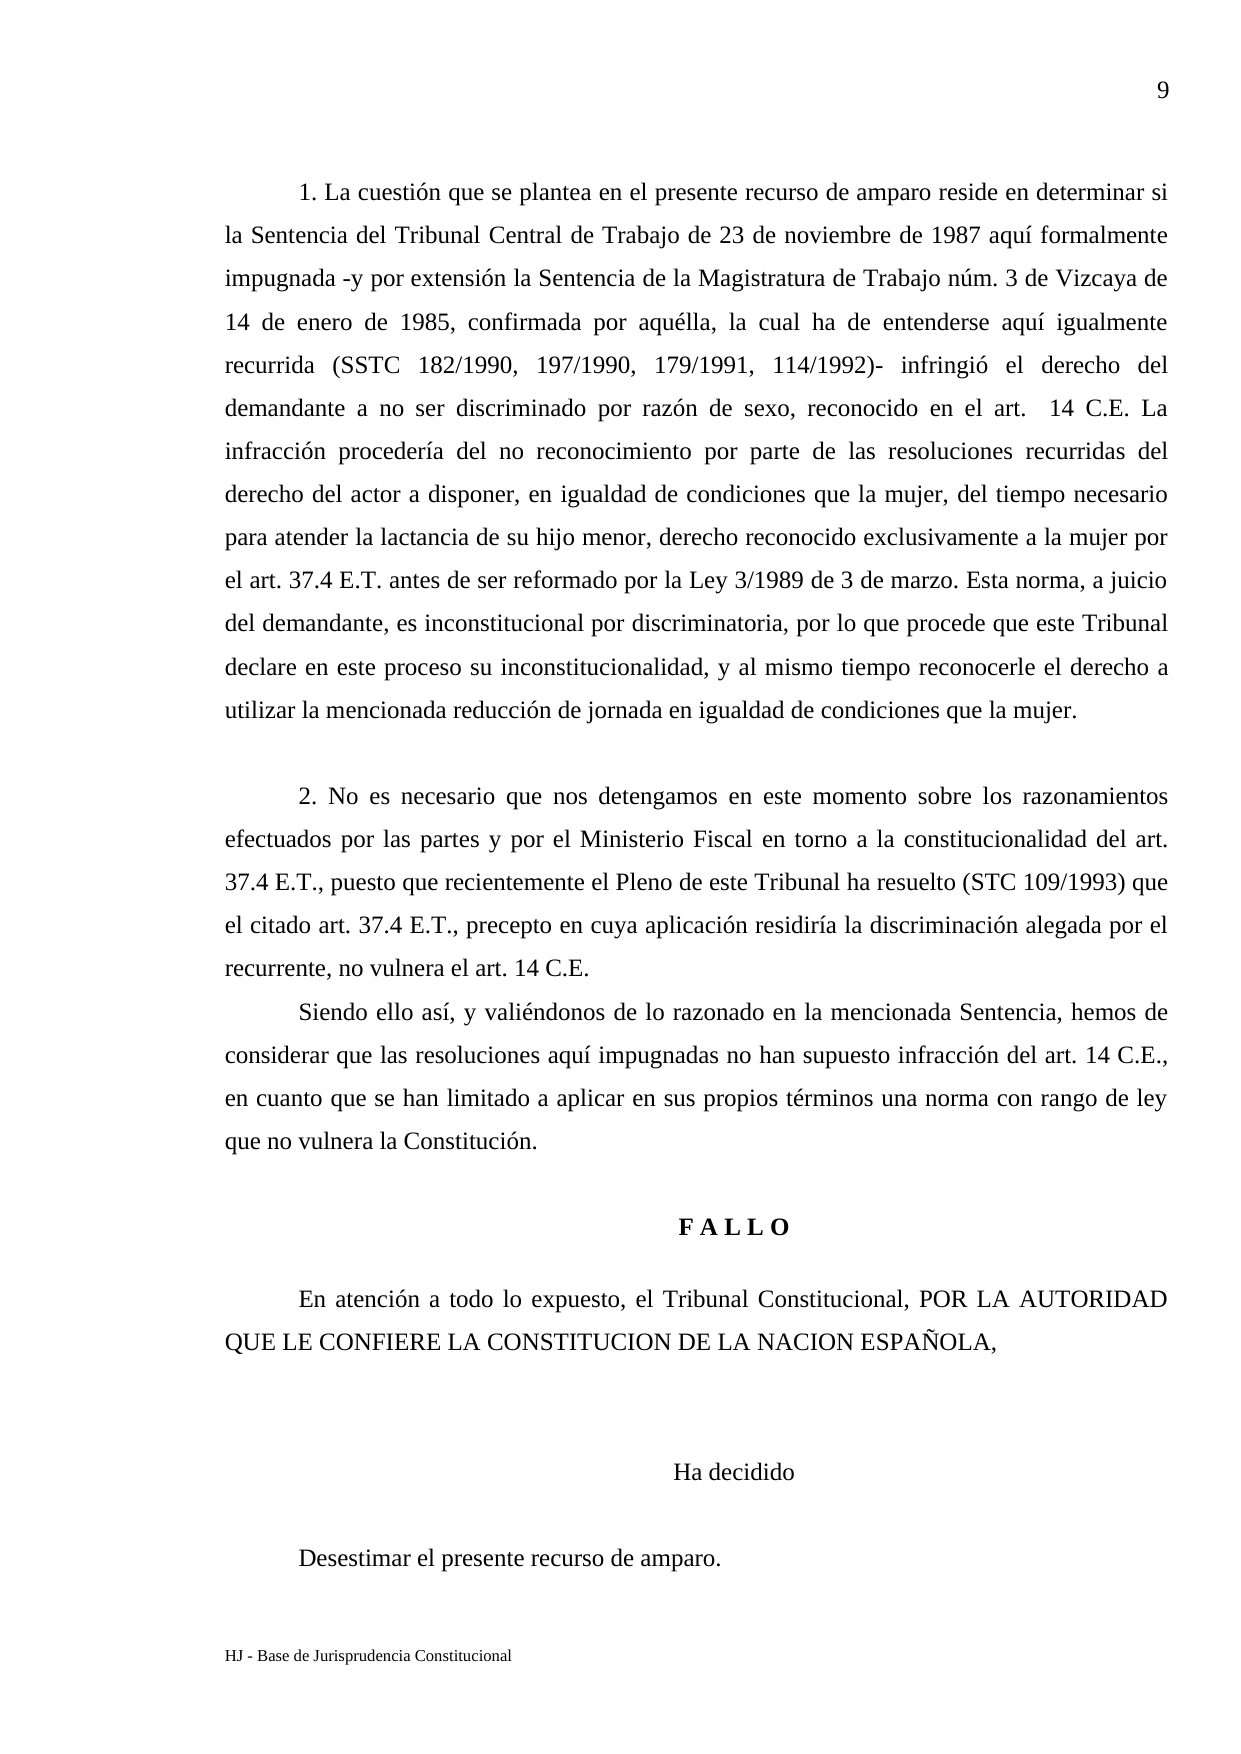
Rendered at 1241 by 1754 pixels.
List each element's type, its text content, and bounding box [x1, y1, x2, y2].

text Desestimar el presente recurso de amparo. [224, 1543, 1169, 1572]
text 2. No es necesario que nos detengamos en este momento sobre los razonamientos efectuados por las partes y por el Ministerio Fiscal en torno a la constitucionalidad del art. 37.4 E.T., puesto que recientemente el Pleno de este Tribunal ha resuelto (STC 109/1993) que el citado art. 37.4 E.T., precepto en cuya aplicación residiría la discriminación alegada por el recurrente, no vulnera el art. 14 C.E. [224, 781, 1169, 982]
subtitle F A L L O [224, 1212, 1169, 1241]
text Siendo ello así, y valiéndonos de lo razonado en la mencionada Sentencia, hemos de considerar que las resoluciones aquí impugnadas no han supuesto infracción del art. 14 C.E., en cuanto que se han limitado a aplicar en sus propios términos una norma con rango de ley que no vulnera la Constitución. [224, 997, 1169, 1155]
text 1. La cuestión que se plantea en el presente recurso de amparo reside en determinar si la Sentencia del Tribunal Central de Trabajo de 23 de noviembre de 1987 aquí formalmente impugnada -y por extensión la Sentencia de la Magistratura de Trabajo núm. 3 de Vizcaya de 14 de enero de 1985, confirmada por aquélla, la cual ha de entenderse aquí igualmente recurrida (SSTC 182/1990, 197/1990, 179/1991, 114/1992)- infringió el derecho del demandante a no ser discriminado por razón de sexo, reconocido en el art. 14 C.E. La infracción procedería del no reconocimiento por parte de las resoluciones recurridas del derecho del actor a disponer, en igualdad de condiciones que la mujer, del tiempo necesario para atender la lactancia de su hijo menor, derecho reconocido exclusivamente a la mujer por el art. 37.4 E.T. antes de ser reformado por la Ley 3/1989 de 3 de marzo. Esta norma, a juicio del demandante, es inconstitucional por discriminatoria, por lo que procede que este Tribunal declare en este proceso su inconstitucionalidad, y al mismo tiempo reconocerle el derecho a utilizar la mencionada reducción de jornada en igualdad de condiciones que la mujer. [224, 177, 1169, 723]
text Ha decidido [224, 1457, 1169, 1485]
text En atención a todo lo expuesto, el Tribunal Constitucional, POR LA AUTORIDAD QUE LE CONFIERE LA CONSTITUCION DE LA NACION ESPAÑOLA, [224, 1284, 1169, 1356]
